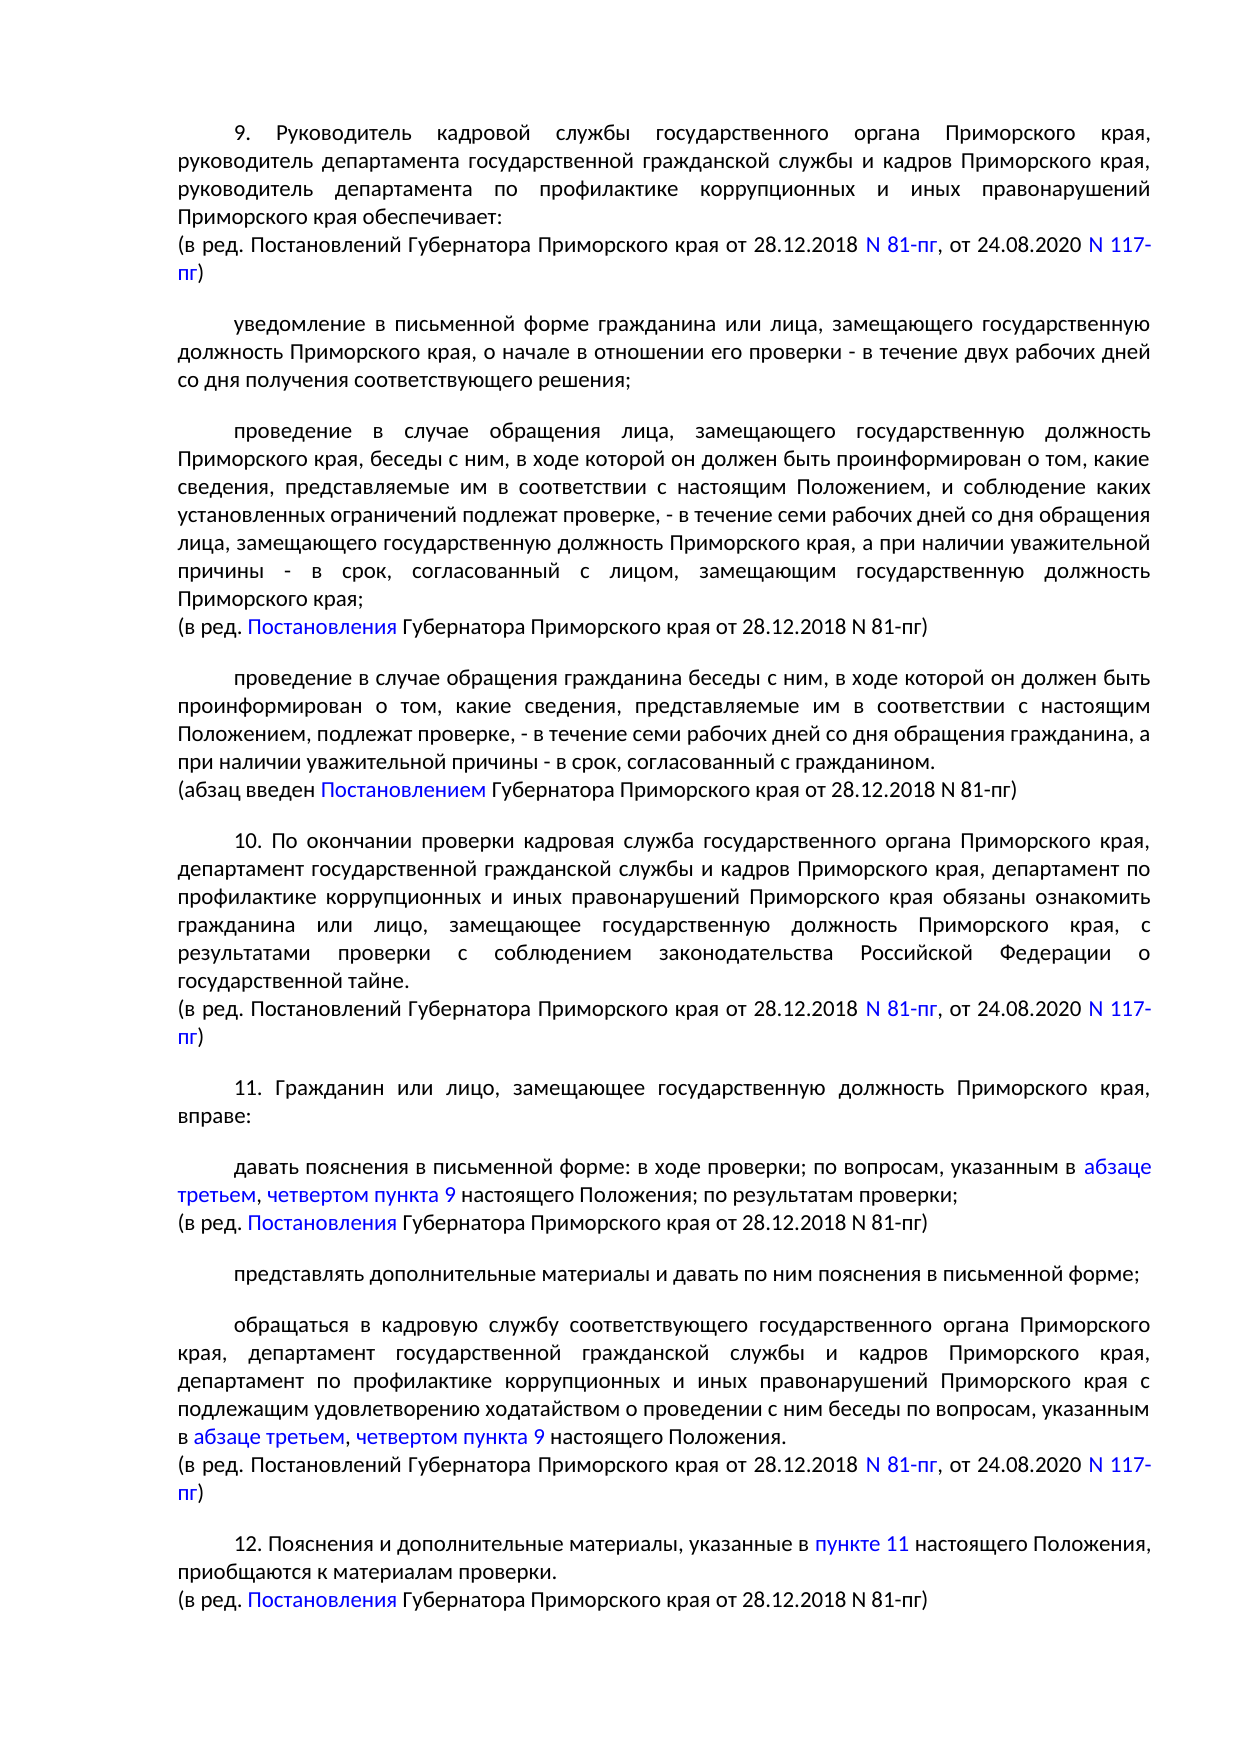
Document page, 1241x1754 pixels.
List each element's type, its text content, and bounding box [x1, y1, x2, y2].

text 10. По окончании проверки кадровая служба государственного органа Приморского края, департамент государственной гражданской службы и кадров Приморского края, департамент по профилактике коррупционных и иных правонарушений Приморского края обязаны ознакомить гражданина или лицо, замещающее государственную должность Приморского края, с результатами проверки с соблюдением законодательства Российской Федерации о государственной тайне. [177, 826, 1152, 994]
text (в ред. Постановлений Губернатора Приморского края от 28.12.2018 N 81-пг, от 24.08.2020 N 117-пг) [177, 1450, 1152, 1506]
text давать пояснения в письменной форме: в ходе проверки; по вопросам, указанным в абзаце третьем, четвертом пункта 9 настоящего Положения; по результатам проверки; [177, 1152, 1152, 1208]
text 9. Руководитель кадровой службы государственного органа Приморского края, руководитель департамента государственной гражданской службы и кадров Приморского края, руководитель департамента по профилактике коррупционных и иных правонарушений Приморского края обеспечивает: [177, 118, 1152, 230]
text проведение в случае обращения гражданина беседы с ним, в ходе которой он должен быть проинформирован о том, какие сведения, представляемые им в соответствии с настоящим Положением, подлежат проверке, - в течение семи рабочих дней со дня обращения гражданина, а при наличии уважительной причины - в срок, согласованный с гражданином. [177, 663, 1152, 775]
text (в ред. Постановлений Губернатора Приморского края от 28.12.2018 N 81-пг, от 24.08.2020 N 117-пг) [177, 994, 1152, 1050]
text представлять дополнительные материалы и давать по ним пояснения в письменной форме; [177, 1259, 1152, 1287]
text проведение в случае обращения лица, замещающего государственную должность Приморского края, беседы с ним, в ходе которой он должен быть проинформирован о том, какие сведения, представляемые им в соответствии с настоящим Положением, и соблюдение каких установленных ограничений подлежат проверке, - в течение семи рабочих дней со дня обращения лица, замещающего государственную должность Приморского края, а при наличии уважительной причины - в срок, согласованный с лицом, замещающим государственную должность Приморского края; [177, 416, 1152, 612]
text (в ред. Постановления Губернатора Приморского края от 28.12.2018 N 81-пг) [177, 1585, 1152, 1613]
text уведомление в письменной форме гражданина или лица, замещающего государственную должность Приморского края, о начале в отношении его проверки - в течение двух рабочих дней со дня получения соответствующего решения; [177, 309, 1152, 393]
text (в ред. Постановления Губернатора Приморского края от 28.12.2018 N 81-пг) [177, 612, 1152, 640]
text (абзац введен Постановлением Губернатора Приморского края от 28.12.2018 N 81-пг) [177, 775, 1152, 803]
text (в ред. Постановлений Губернатора Приморского края от 28.12.2018 N 81-пг, от 24.08.2020 N 117-пг) [177, 230, 1152, 286]
text 11. Гражданин или лицо, замещающее государственную должность Приморского края, вправе: [177, 1073, 1152, 1129]
text (в ред. Постановления Губернатора Приморского края от 28.12.2018 N 81-пг) [177, 1208, 1152, 1236]
text 12. Пояснения и дополнительные материалы, указанные в пункте 11 настоящего Положения, приобщаются к материалам проверки. [177, 1529, 1152, 1585]
text обращаться в кадровую службу соответствующего государственного органа Приморского края, департамент государственной гражданской службы и кадров Приморского края, департамент по профилактике коррупционных и иных правонарушений Приморского края с подлежащим удовлетворению ходатайством о проведении с ним беседы по вопросам, указанным в абзаце третьем, четвертом пункта 9 настоящего Положения. [177, 1310, 1152, 1450]
